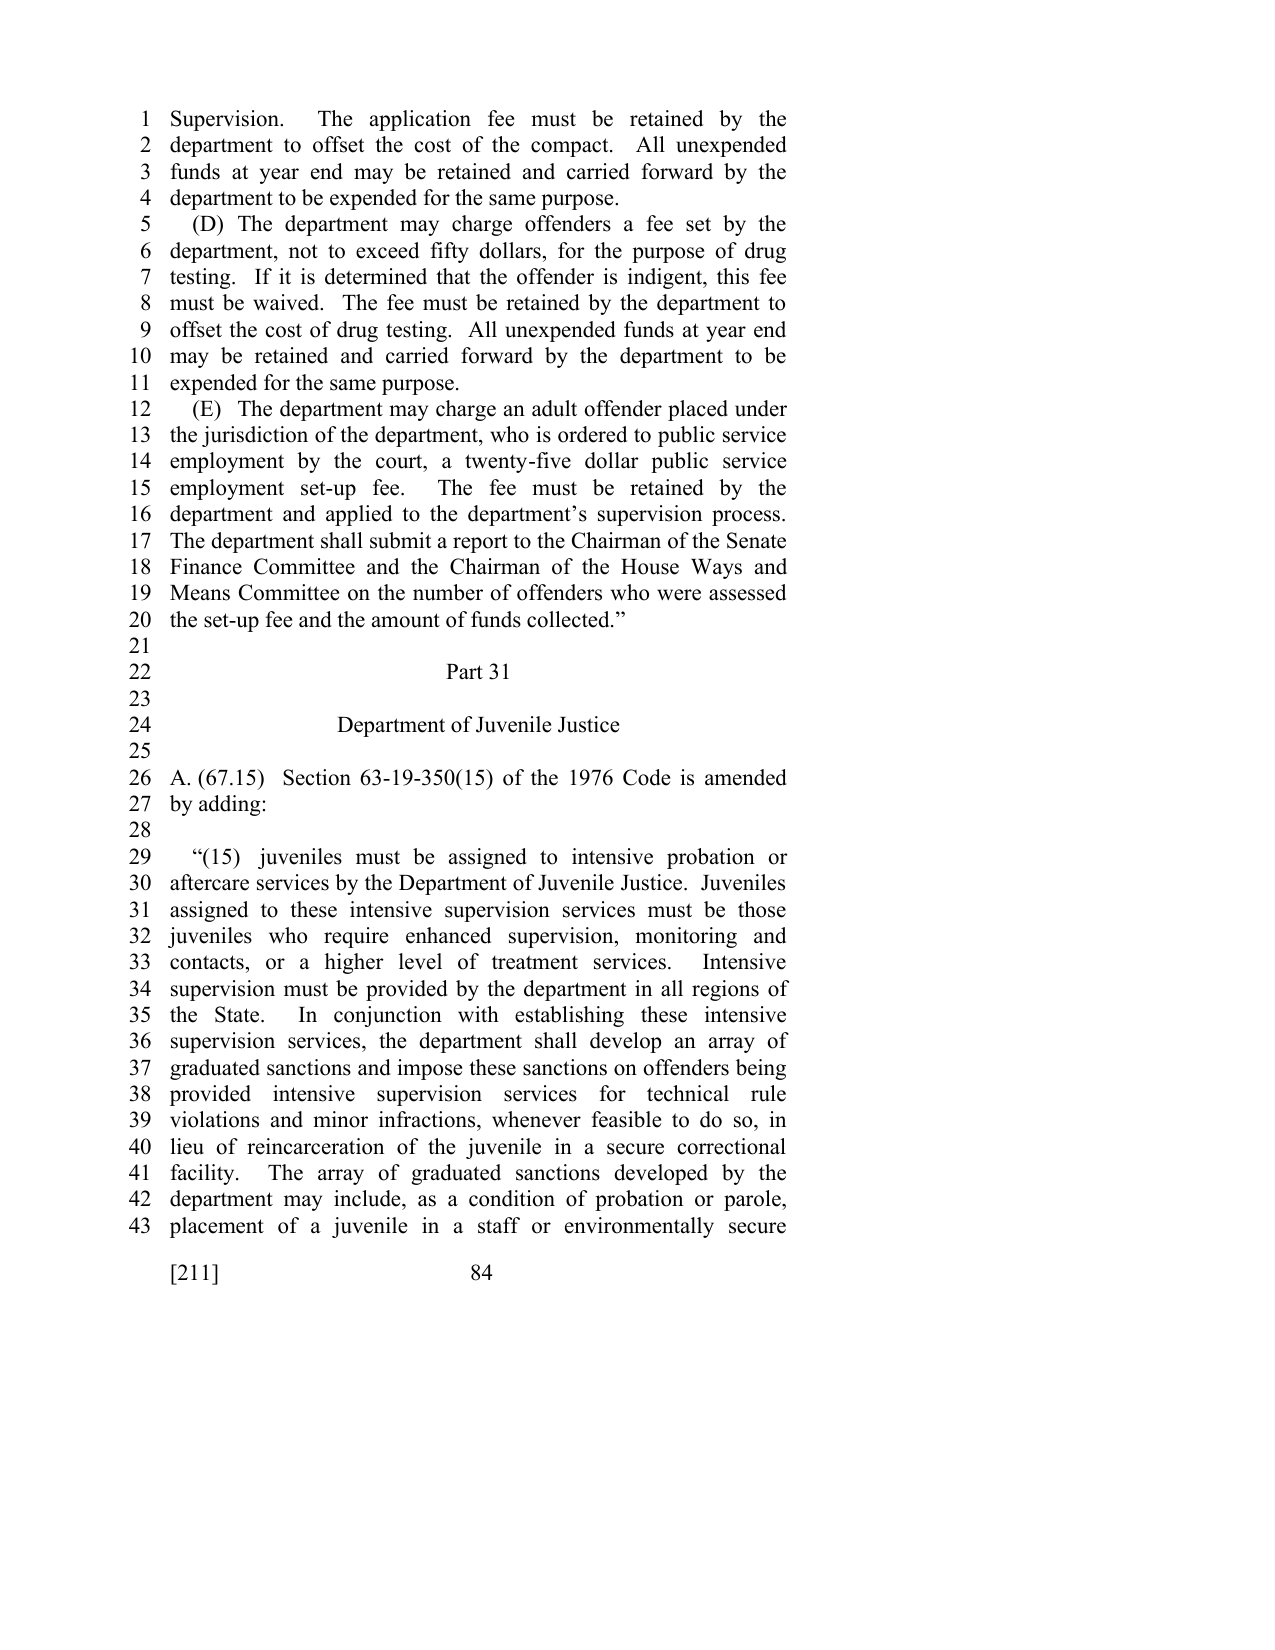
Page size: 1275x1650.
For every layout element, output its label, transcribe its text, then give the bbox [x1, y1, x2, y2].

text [169, 843, 787, 1238]
text (D) The department may charge offenders a fee set by the department, not to exceed fifty dollars, for the purpose of drug testing. If it is determined that the offender is indigent, this fee must be waived. The fee must be retained by the department to offset the cost of drug testing. All unexpended funds at year end may be retained and carried forward by the department to be expended for the same purpose. [169, 210, 787, 395]
text A. (67.15) Section 63-19-350(15) of the 1976 Code is amended by adding: [169, 764, 787, 817]
text Part 31 [169, 658, 787, 685]
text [169, 105, 787, 210]
text Department of Juvenile Justice [169, 711, 787, 737]
text (E) The department may charge an adult offender placed under the jurisdiction of the department, who is ordered to public service employment by the court, a twenty-five dollar public service employment set-up fee. The fee must be retained by the department and applied to the department’s supervision process. The department shall submit a report to the Chairman of the Senate Finance Committee and the Chairman of the House Ways and Means Committee on the number of offenders who were assessed the set-up fee and the amount of funds collected.” [169, 395, 787, 632]
